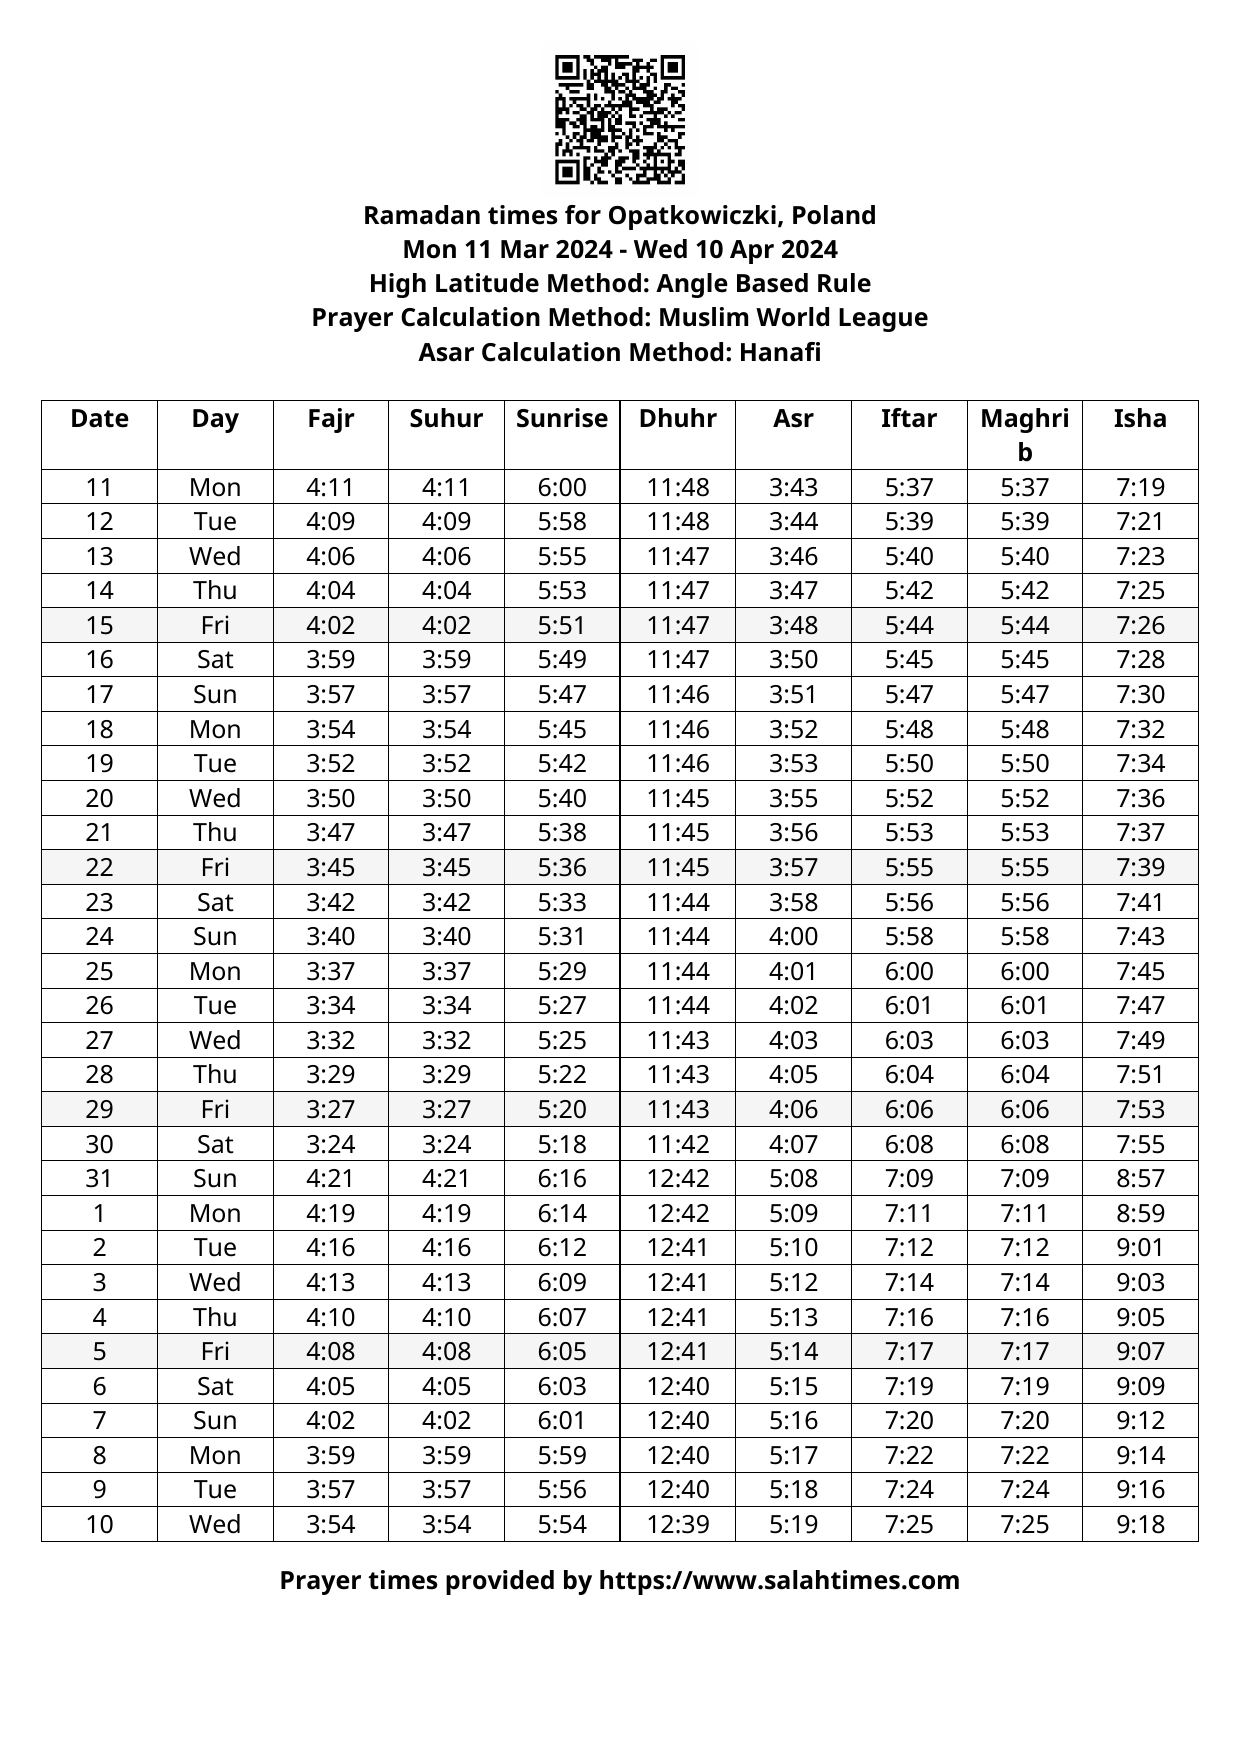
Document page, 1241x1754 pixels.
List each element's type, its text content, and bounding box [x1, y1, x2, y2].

table_cell 6:03 [505, 1369, 619, 1402]
table_cell 5:40 [852, 539, 967, 572]
table_cell 8:57 [1083, 1161, 1198, 1195]
table_cell 3:42 [274, 885, 388, 918]
table_cell 3:47 [389, 816, 504, 849]
table_cell 7:36 [1083, 781, 1198, 814]
table_cell 5:45 [852, 643, 967, 676]
table_cell 5:44 [852, 608, 967, 642]
table_cell 21 [42, 816, 157, 849]
table_cell Fri [158, 850, 273, 884]
table_cell 7:25 [968, 1507, 1082, 1541]
table_cell 4:04 [389, 574, 504, 607]
table_cell 3:54 [274, 1507, 388, 1541]
table_cell 11:47 [621, 643, 735, 676]
table_cell Wed [158, 781, 273, 814]
table_cell 7:55 [1083, 1127, 1198, 1160]
table_cell 7:14 [968, 1265, 1082, 1299]
table_cell 20 [42, 781, 157, 814]
table_cell Wed [158, 539, 273, 572]
table_cell 11:48 [621, 470, 735, 503]
table_cell 7:20 [852, 1404, 967, 1437]
table_cell 4:21 [274, 1161, 388, 1195]
table_cell 9:07 [1083, 1334, 1198, 1368]
table_cell 6:07 [505, 1300, 619, 1333]
table_cell 3:52 [274, 746, 388, 780]
table_cell 3:29 [274, 1058, 388, 1091]
table_cell 5:10 [736, 1231, 851, 1264]
table_cell 4:10 [274, 1300, 388, 1333]
text Ramadan times for Opatkowiczki, Poland [42, 198, 1198, 232]
table_cell 11 [42, 470, 157, 503]
table_cell 5:12 [736, 1265, 851, 1299]
table_cell 5:17 [736, 1438, 851, 1472]
table_cell 16 [42, 643, 157, 676]
table_cell 5:47 [505, 677, 619, 711]
table_cell 7:19 [968, 1369, 1082, 1402]
table_cell 17 [42, 677, 157, 711]
table_cell Fri [158, 1334, 273, 1368]
table_cell 3:42 [389, 885, 504, 918]
table_cell 11:47 [621, 574, 735, 607]
table_cell 6:01 [968, 989, 1082, 1022]
table_cell 6 [42, 1369, 157, 1402]
table_cell 7:49 [1083, 1023, 1198, 1057]
table_cell 4:02 [389, 608, 504, 642]
table_cell 7:16 [968, 1300, 1082, 1333]
table_cell 3 [42, 1265, 157, 1299]
table_cell 5:56 [505, 1473, 619, 1506]
table_cell 5:42 [852, 574, 967, 607]
table_cell Thu [158, 1058, 273, 1091]
table_cell 3:52 [389, 746, 504, 780]
table_cell 11:43 [621, 1092, 735, 1126]
table_cell 11:42 [621, 1127, 735, 1160]
table_cell 11:44 [621, 919, 735, 953]
table_cell 4:08 [274, 1334, 388, 1368]
table_cell 5:40 [968, 539, 1082, 572]
table_cell 7:22 [852, 1438, 967, 1472]
table_cell 3:24 [274, 1127, 388, 1160]
table_cell 4:05 [736, 1058, 851, 1091]
table_cell 11:45 [621, 816, 735, 849]
table_cell 3:58 [736, 885, 851, 918]
table_cell Sun [158, 919, 273, 953]
table_cell 6:08 [852, 1127, 967, 1160]
table_cell 7:12 [852, 1231, 967, 1264]
table_cell 5:42 [505, 746, 619, 780]
table_cell 5:50 [852, 746, 967, 780]
table_cell 18 [42, 712, 157, 745]
table_cell 5:33 [505, 885, 619, 918]
table_cell 5:53 [968, 816, 1082, 849]
table_cell 4 [42, 1300, 157, 1333]
text Prayer Calculation Method: Muslim World League [42, 300, 1198, 334]
table_cell 3:54 [389, 1507, 504, 1541]
table_cell 6:08 [968, 1127, 1082, 1160]
table_cell 5:31 [505, 919, 619, 953]
table_cell 15 [42, 608, 157, 642]
table_cell 4:04 [274, 574, 388, 607]
table_cell 30 [42, 1127, 157, 1160]
table_cell 6:03 [852, 1023, 967, 1057]
table_cell 3:37 [389, 954, 504, 987]
table_cell 3:29 [389, 1058, 504, 1091]
table_cell 3:57 [274, 1473, 388, 1506]
table_cell 7:32 [1083, 712, 1198, 745]
table_cell 3:40 [274, 919, 388, 953]
table_cell 9:12 [1083, 1404, 1198, 1437]
table_cell Sat [158, 1369, 273, 1402]
table_cell 5:59 [505, 1438, 619, 1472]
text High Latitude Method: Angle Based Rule [42, 266, 1198, 300]
table_cell 3:59 [389, 643, 504, 676]
table_cell 4:03 [736, 1023, 851, 1057]
table_cell 5:55 [505, 539, 619, 572]
table_cell 12:42 [621, 1196, 735, 1229]
table_cell 11:44 [621, 954, 735, 987]
table_cell 4:02 [274, 1404, 388, 1437]
table_header Day [158, 401, 273, 469]
table_cell 5:39 [852, 504, 967, 538]
table_cell 7:19 [1083, 470, 1198, 503]
text Prayer times provided by https://www.salahtimes.com [42, 1563, 1198, 1597]
table_cell 5:49 [505, 643, 619, 676]
table_cell 5:20 [505, 1092, 619, 1126]
table_cell 7:24 [968, 1473, 1082, 1506]
table_cell 12:41 [621, 1265, 735, 1299]
table_cell 5:22 [505, 1058, 619, 1091]
table_header Maghrib [968, 401, 1082, 469]
table_cell 3:48 [736, 608, 851, 642]
table_cell 7:17 [852, 1334, 967, 1368]
table_cell 7:09 [968, 1161, 1082, 1195]
table_cell 5:39 [968, 504, 1082, 538]
table_cell 7:20 [968, 1404, 1082, 1437]
table_cell 12:41 [621, 1231, 735, 1264]
table_header Asr [736, 401, 851, 469]
table_cell 1 [42, 1196, 157, 1229]
table_cell 3:54 [274, 712, 388, 745]
table_cell 3:24 [389, 1127, 504, 1160]
table_cell 5:40 [505, 781, 619, 814]
table_cell Mon [158, 712, 273, 745]
table_cell 11:46 [621, 746, 735, 780]
table_cell Sun [158, 1404, 273, 1437]
table_cell 4:02 [274, 608, 388, 642]
table_cell Tue [158, 504, 273, 538]
table_cell 3:56 [736, 816, 851, 849]
table_cell 12:41 [621, 1334, 735, 1368]
table_cell 5:13 [736, 1300, 851, 1333]
table_cell 5:37 [852, 470, 967, 503]
table_cell 7:53 [1083, 1092, 1198, 1126]
table_cell 9:01 [1083, 1231, 1198, 1264]
table_cell 7:51 [1083, 1058, 1198, 1091]
table_cell 5:08 [736, 1161, 851, 1195]
table_cell 3:43 [736, 470, 851, 503]
table_cell 7:28 [1083, 643, 1198, 676]
table_cell 5:14 [736, 1334, 851, 1368]
table_cell 6:03 [968, 1023, 1082, 1057]
table_cell 3:27 [389, 1092, 504, 1126]
table_cell 12:39 [621, 1507, 735, 1541]
table_cell 4:02 [736, 989, 851, 1022]
table_cell 5:38 [505, 816, 619, 849]
table_cell 2 [42, 1231, 157, 1264]
table_cell 7:22 [968, 1438, 1082, 1472]
table_cell 5:25 [505, 1023, 619, 1057]
table_cell 25 [42, 954, 157, 987]
table_cell 11:43 [621, 1058, 735, 1091]
table_cell 5:52 [968, 781, 1082, 814]
table_cell Thu [158, 816, 273, 849]
table_cell 5:09 [736, 1196, 851, 1229]
table_cell 5:58 [968, 919, 1082, 953]
table_cell 5:48 [968, 712, 1082, 745]
table_cell 5:37 [968, 470, 1082, 503]
table_cell 4:06 [389, 539, 504, 572]
table_cell Tue [158, 989, 273, 1022]
table_cell 11:48 [621, 504, 735, 538]
table_cell 4:11 [274, 470, 388, 503]
table_cell 7:19 [852, 1369, 967, 1402]
table_cell 3:34 [389, 989, 504, 1022]
table_cell 6:09 [505, 1265, 619, 1299]
table_cell 6:12 [505, 1231, 619, 1264]
table_cell 31 [42, 1161, 157, 1195]
table_cell 7:25 [1083, 574, 1198, 607]
table_cell 3:47 [736, 574, 851, 607]
table_cell 6:01 [505, 1404, 619, 1437]
table_cell 3:50 [736, 643, 851, 676]
table_cell 8:59 [1083, 1196, 1198, 1229]
table_cell Sat [158, 643, 273, 676]
table_cell 3:52 [736, 712, 851, 745]
table_cell 7:14 [852, 1265, 967, 1299]
table_cell 4:19 [389, 1196, 504, 1229]
table_cell 3:54 [389, 712, 504, 745]
table_cell 7:17 [968, 1334, 1082, 1368]
table_cell 3:34 [274, 989, 388, 1022]
table_cell 3:47 [274, 816, 388, 849]
table_cell Sun [158, 677, 273, 711]
table_cell 29 [42, 1092, 157, 1126]
table_cell 4:06 [736, 1092, 851, 1126]
table_header Fajr [274, 401, 388, 469]
table_cell Fri [158, 1092, 273, 1126]
table_cell 3:55 [736, 781, 851, 814]
table_cell 4:16 [389, 1231, 504, 1264]
table_cell 5:54 [505, 1507, 619, 1541]
table_cell Thu [158, 574, 273, 607]
table_cell 5:36 [505, 850, 619, 884]
table_cell 7:43 [1083, 919, 1198, 953]
table_cell Tue [158, 1231, 273, 1264]
table_cell 3:40 [389, 919, 504, 953]
table_cell 7:37 [1083, 816, 1198, 849]
table_cell 28 [42, 1058, 157, 1091]
table_cell Mon [158, 1196, 273, 1229]
table_cell 5:53 [852, 816, 967, 849]
table_cell 24 [42, 919, 157, 953]
table_cell 3:50 [389, 781, 504, 814]
table_cell 9:05 [1083, 1300, 1198, 1333]
table_cell 5:50 [968, 746, 1082, 780]
table_cell 4:13 [389, 1265, 504, 1299]
table_header Suhur [389, 401, 504, 469]
table_cell 7:41 [1083, 885, 1198, 918]
table_cell 3:46 [736, 539, 851, 572]
table_cell Mon [158, 954, 273, 987]
table_cell 11:44 [621, 989, 735, 1022]
table_cell 7:23 [1083, 539, 1198, 572]
table_header Date [42, 401, 157, 469]
table_cell 11:46 [621, 677, 735, 711]
table_cell Wed [158, 1023, 273, 1057]
table_cell 4:11 [389, 470, 504, 503]
table_cell 11:47 [621, 539, 735, 572]
table_cell 3:32 [389, 1023, 504, 1057]
table_cell 9:03 [1083, 1265, 1198, 1299]
table_cell 12:40 [621, 1438, 735, 1472]
table_cell Sat [158, 1127, 273, 1160]
table_cell 26 [42, 989, 157, 1022]
table_cell 6:01 [852, 989, 967, 1022]
table_cell 5:42 [968, 574, 1082, 607]
picture [542, 41, 699, 198]
table_cell 5:44 [968, 608, 1082, 642]
table_cell 6:04 [852, 1058, 967, 1091]
table_cell 9 [42, 1473, 157, 1506]
table_cell 9:16 [1083, 1473, 1198, 1506]
table_cell 7:12 [968, 1231, 1082, 1264]
table_cell 5:45 [505, 712, 619, 745]
table_cell 11:47 [621, 608, 735, 642]
table_cell 6:06 [968, 1092, 1082, 1126]
table_cell 4:21 [389, 1161, 504, 1195]
table_cell 6:14 [505, 1196, 619, 1229]
text Mon 11 Mar 2024 - Wed 10 Apr 2024 [42, 232, 1198, 266]
table_cell 3:53 [736, 746, 851, 780]
table_cell 6:00 [968, 954, 1082, 987]
table_cell 7 [42, 1404, 157, 1437]
table_cell 5:18 [505, 1127, 619, 1160]
table_cell 3:37 [274, 954, 388, 987]
table_cell 19 [42, 746, 157, 780]
table_cell 12 [42, 504, 157, 538]
table_cell Tue [158, 746, 273, 780]
table_cell 3:57 [389, 1473, 504, 1506]
table_cell 7:16 [852, 1300, 967, 1333]
table_cell Fri [158, 608, 273, 642]
table_cell 8 [42, 1438, 157, 1472]
table_cell 5:55 [968, 850, 1082, 884]
table_cell 5:58 [505, 504, 619, 538]
table_cell 9:14 [1083, 1438, 1198, 1472]
table_cell 4:05 [274, 1369, 388, 1402]
table_cell 7:34 [1083, 746, 1198, 780]
table_cell 3:57 [736, 850, 851, 884]
table_cell 23 [42, 885, 157, 918]
table_cell 27 [42, 1023, 157, 1057]
table_cell 3:44 [736, 504, 851, 538]
table_cell Thu [158, 1300, 273, 1333]
table_cell 4:13 [274, 1265, 388, 1299]
table_cell Wed [158, 1265, 273, 1299]
table_cell 11:45 [621, 781, 735, 814]
table_cell 3:57 [274, 677, 388, 711]
table_cell 12:40 [621, 1369, 735, 1402]
table_cell 5:27 [505, 989, 619, 1022]
table_cell 4:10 [389, 1300, 504, 1333]
table_cell 5:55 [852, 850, 967, 884]
table_cell 13 [42, 539, 157, 572]
table_cell Mon [158, 1438, 273, 1472]
table_cell 3:59 [274, 643, 388, 676]
table_cell 7:11 [852, 1196, 967, 1229]
table_cell 4:08 [389, 1334, 504, 1368]
text Asar Calculation Method: Hanafi [42, 334, 1198, 368]
table_cell 5:58 [852, 919, 967, 953]
table_cell 5:56 [852, 885, 967, 918]
table_cell 5:52 [852, 781, 967, 814]
table_cell 3:59 [389, 1438, 504, 1472]
table_cell Sun [158, 1161, 273, 1195]
table_cell 3:57 [389, 677, 504, 711]
table_cell 3:59 [274, 1438, 388, 1472]
table_header Dhuhr [621, 401, 735, 469]
table_cell 9:09 [1083, 1369, 1198, 1402]
table_cell 4:02 [389, 1404, 504, 1437]
table_cell 11:46 [621, 712, 735, 745]
table_cell 6:05 [505, 1334, 619, 1368]
table_cell 7:45 [1083, 954, 1198, 987]
table_cell 7:09 [852, 1161, 967, 1195]
table_header Iftar [852, 401, 967, 469]
table_cell 11:45 [621, 850, 735, 884]
table_cell 5:53 [505, 574, 619, 607]
table_cell 5:56 [968, 885, 1082, 918]
table_cell 4:00 [736, 919, 851, 953]
table_cell 5:16 [736, 1404, 851, 1437]
table_cell 5:29 [505, 954, 619, 987]
table_cell Tue [158, 1473, 273, 1506]
table_cell 6:06 [852, 1092, 967, 1126]
table_cell 11:44 [621, 885, 735, 918]
table_cell 7:21 [1083, 504, 1198, 538]
table_cell 5:19 [736, 1507, 851, 1541]
table_cell 4:05 [389, 1369, 504, 1402]
table_cell 6:04 [968, 1058, 1082, 1091]
table_cell 12:40 [621, 1473, 735, 1506]
table_cell 3:45 [274, 850, 388, 884]
table_cell 4:19 [274, 1196, 388, 1229]
table_cell 7:11 [968, 1196, 1082, 1229]
table_cell 4:01 [736, 954, 851, 987]
table_cell 14 [42, 574, 157, 607]
table_cell 6:00 [505, 470, 619, 503]
table_cell 11:43 [621, 1023, 735, 1057]
table_cell 3:45 [389, 850, 504, 884]
table_cell 10 [42, 1507, 157, 1541]
table_cell 7:30 [1083, 677, 1198, 711]
table_cell 5:51 [505, 608, 619, 642]
table_cell 4:07 [736, 1127, 851, 1160]
table_cell 4:16 [274, 1231, 388, 1264]
table_cell 6:16 [505, 1161, 619, 1195]
table_cell 4:09 [274, 504, 388, 538]
table_cell 5:47 [968, 677, 1082, 711]
table_cell 7:39 [1083, 850, 1198, 884]
table_cell 3:32 [274, 1023, 388, 1057]
table_cell 3:51 [736, 677, 851, 711]
table_cell 5:18 [736, 1473, 851, 1506]
table_header Isha [1083, 401, 1198, 469]
table_cell 5:45 [968, 643, 1082, 676]
table_header Sunrise [505, 401, 619, 469]
table_cell 12:41 [621, 1300, 735, 1333]
table_cell 5:47 [852, 677, 967, 711]
table_cell Mon [158, 470, 273, 503]
table_cell Wed [158, 1507, 273, 1541]
table_cell 9:18 [1083, 1507, 1198, 1541]
table_cell 7:24 [852, 1473, 967, 1506]
table_cell 7:26 [1083, 608, 1198, 642]
table_cell 3:50 [274, 781, 388, 814]
table_cell 4:06 [274, 539, 388, 572]
table_cell 6:00 [852, 954, 967, 987]
table_cell 12:42 [621, 1161, 735, 1195]
table_cell 4:09 [389, 504, 504, 538]
table_cell 12:40 [621, 1404, 735, 1437]
table_cell Sat [158, 885, 273, 918]
table_cell 5:48 [852, 712, 967, 745]
table_cell 7:25 [852, 1507, 967, 1541]
table_cell 22 [42, 850, 157, 884]
table_cell 3:27 [274, 1092, 388, 1126]
table_cell 7:47 [1083, 989, 1198, 1022]
table_cell 5:15 [736, 1369, 851, 1402]
table_cell 5 [42, 1334, 157, 1368]
